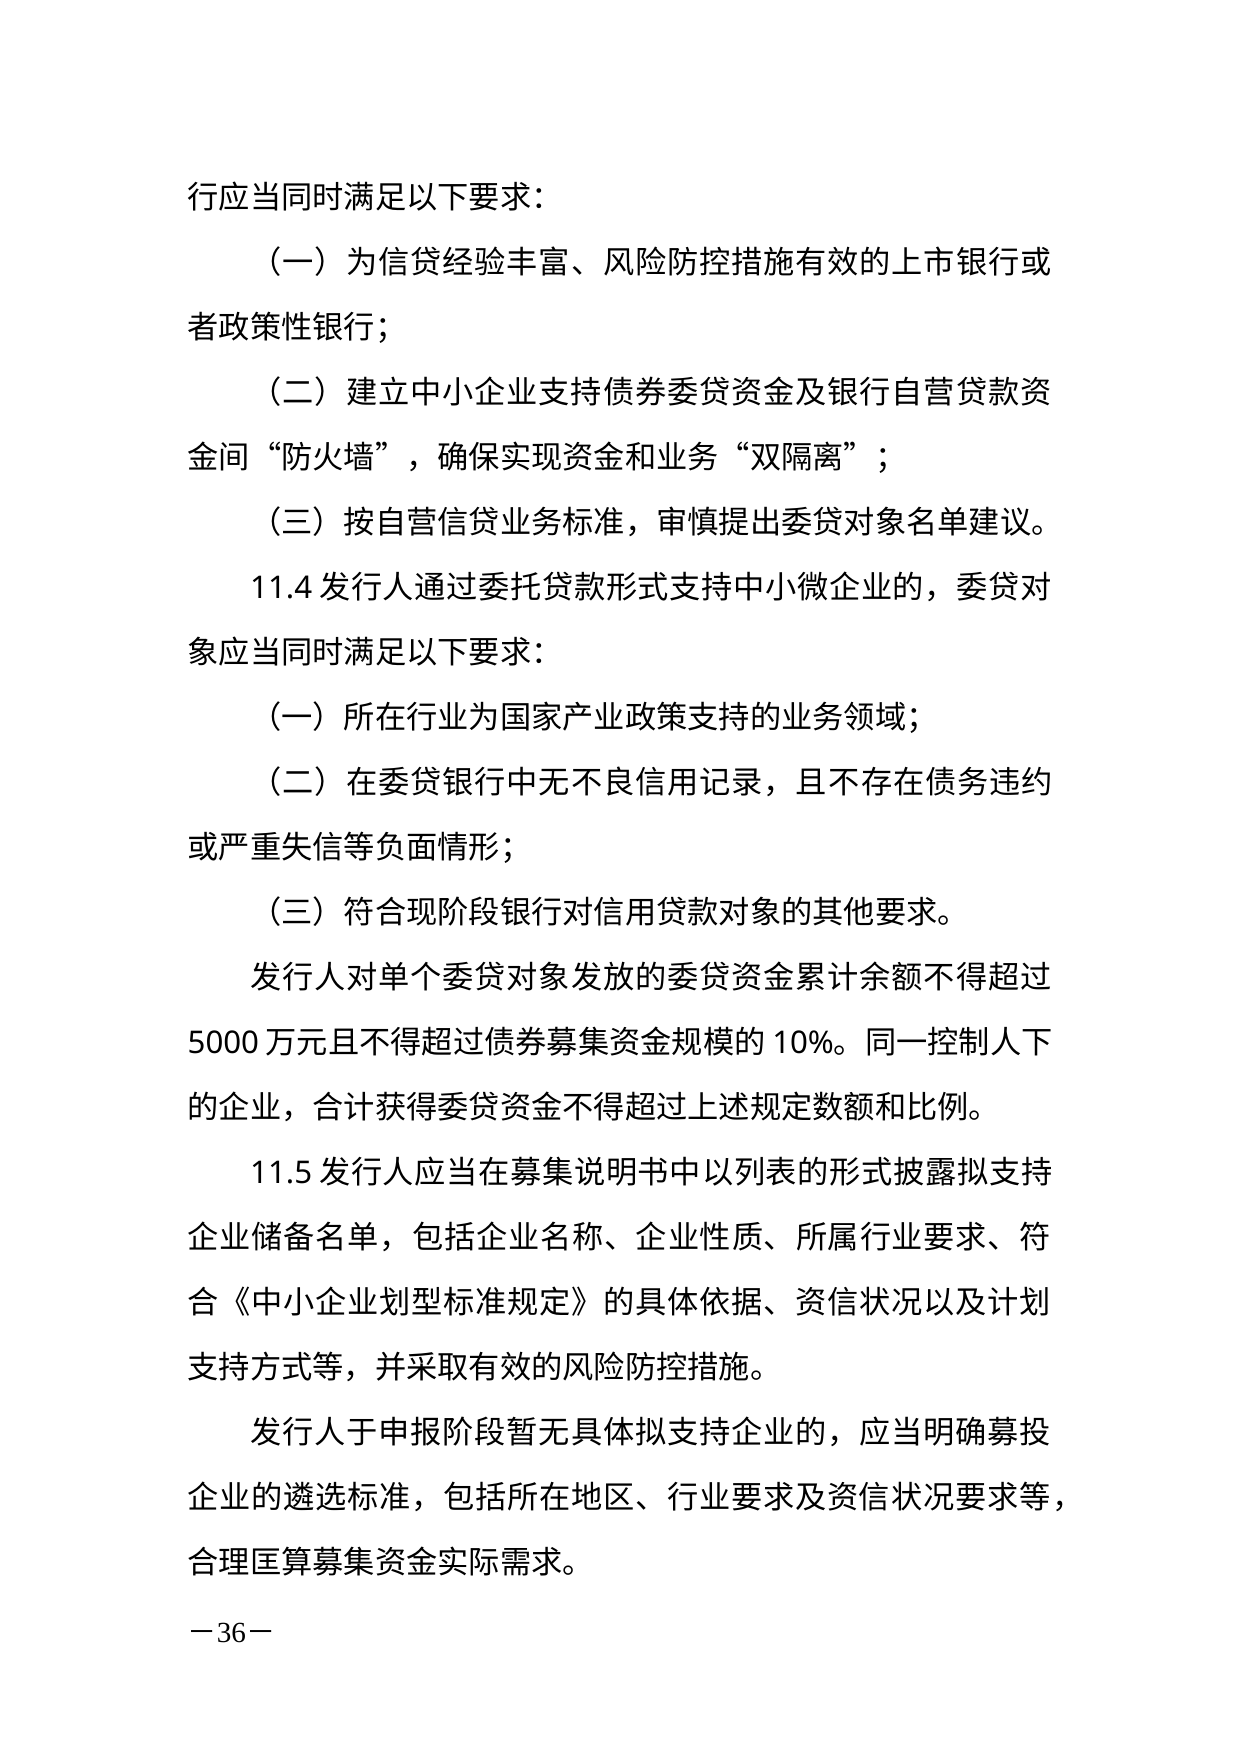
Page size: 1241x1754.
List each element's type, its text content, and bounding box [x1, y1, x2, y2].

text （一）为信贷经验丰富、风险防控措施有效的上市银行或者政策性银行； [187, 227, 1053, 357]
text 发行人于申报阶段暂无具体拟支持企业的，应当明确募投企业的遴选标准，包括所在地区、行业要求及资信状况要求等，合理匡算募集资金实际需求。 [187, 1397, 1053, 1592]
text （三）按自营信贷业务标准，审慎提出委贷对象名单建议。 [187, 487, 1053, 552]
text 发行人对单个委贷对象发放的委贷资金累计余额不得超过5000万元且不得超过债券募集资金规模的10%。同一控制人下的企业，合计获得委贷资金不得超过上述规定数额和比例。 [187, 942, 1053, 1137]
text （三）符合现阶段银行对信用贷款对象的其他要求。 [187, 877, 1053, 942]
text 11.5发行人应当在募集说明书中以列表的形式披露拟支持企业储备名单，包括企业名称、企业性质、所属行业要求、符合《中小企业划型标准规定》的具体依据、资信状况以及计划支持方式等，并采取有效的风险防控措施。 [187, 1137, 1053, 1397]
text （二）建立中小企业支持债券委贷资金及银行自营贷款资金间“防火墙”，确保实现资金和业务“双隔离”； [187, 357, 1053, 487]
text （二）在委贷银行中无不良信用记录，且不存在债务违约或严重失信等负面情形； [187, 747, 1053, 877]
text （一）所在行业为国家产业政策支持的业务领域； [187, 682, 1053, 747]
text 11.4发行人通过委托贷款形式支持中小微企业的，委贷对象应当同时满足以下要求： [187, 552, 1053, 682]
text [187, 162, 1053, 227]
